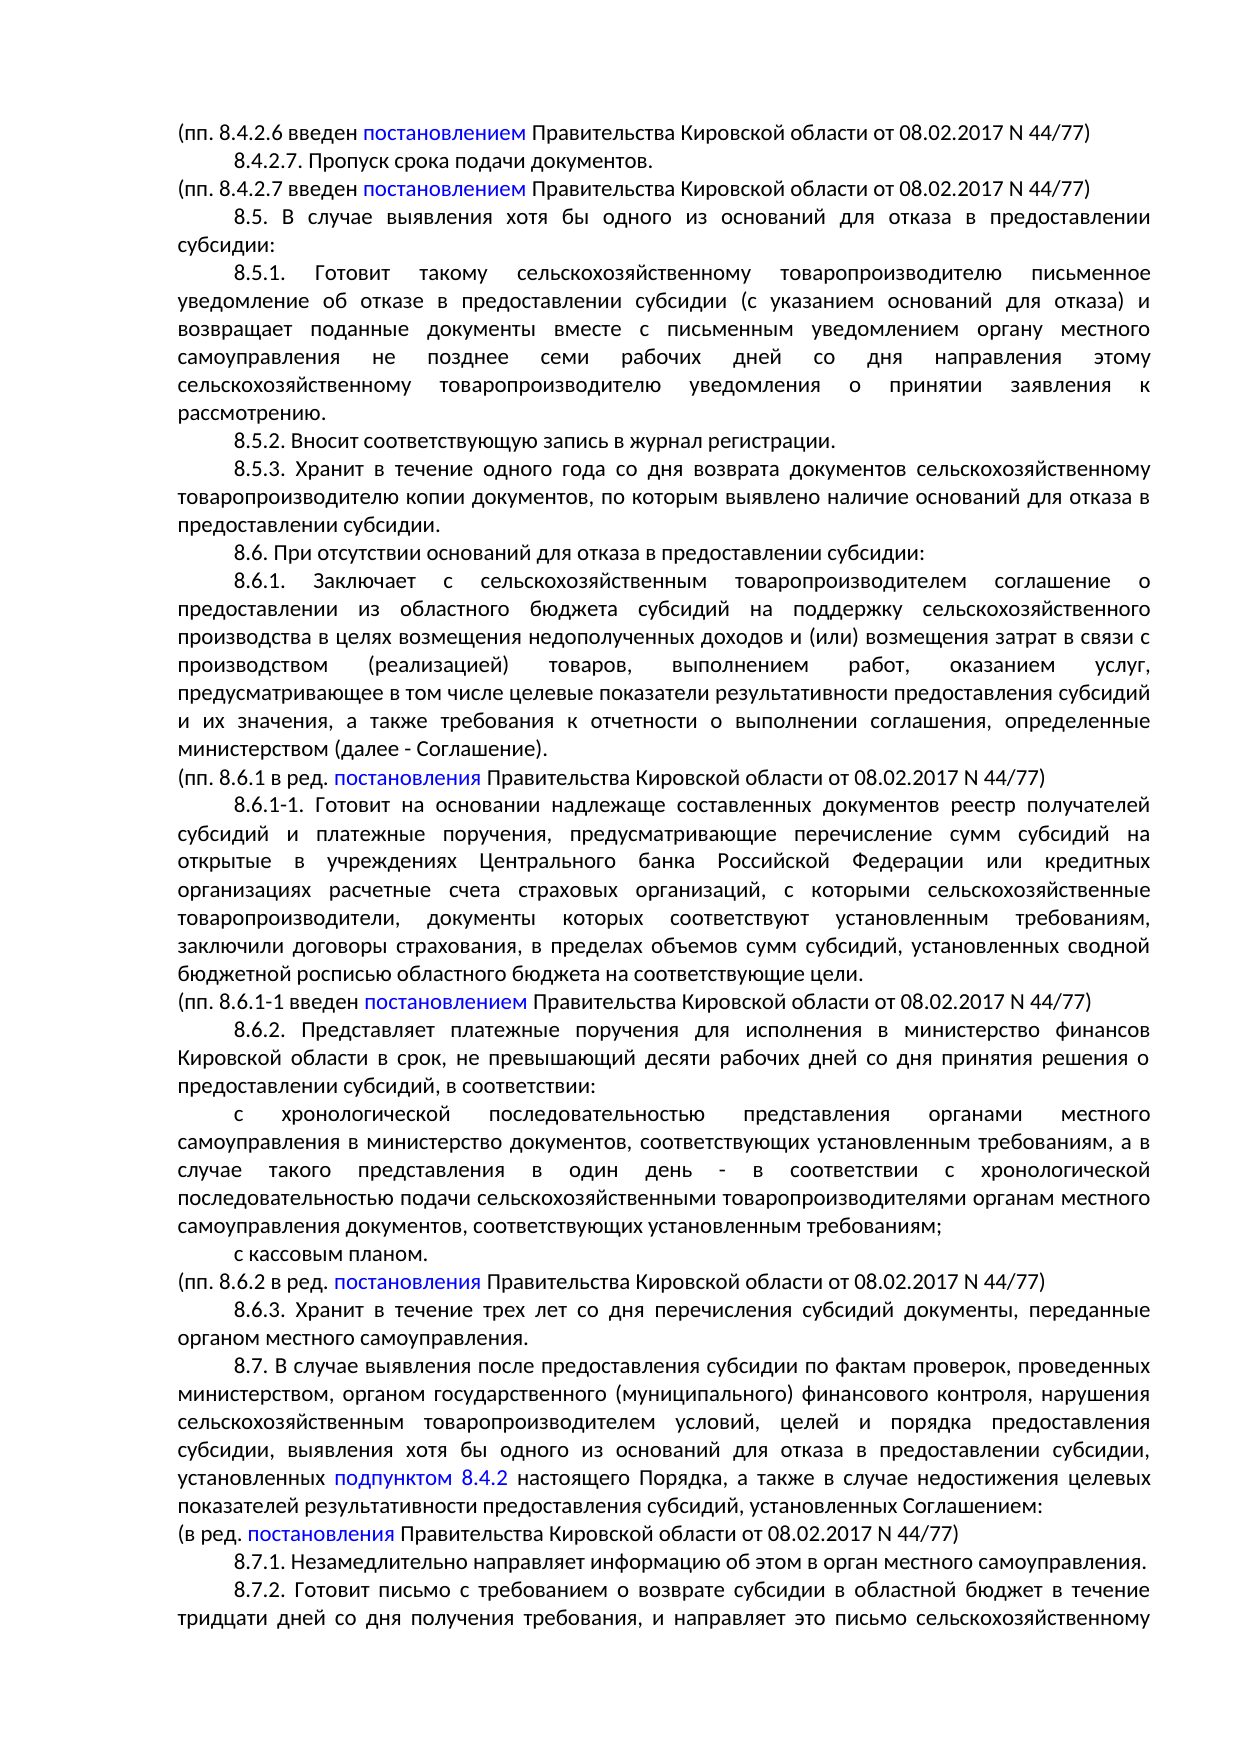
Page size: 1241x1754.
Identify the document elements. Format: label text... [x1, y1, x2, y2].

text 8.7.1. Незамедлительно направляет информацию об этом в орган местного самоуправления. [177, 1547, 1152, 1575]
text 8.5.1. Готовит такому сельскохозяйственному товаропроизводителю письменное уведомление об отказе в предоставлении субсидии (с указанием оснований для отказа) и возвращает поданные документы вместе с письменным уведомлением органу местного самоуправления не позднее семи рабочих дней со дня направления этому сельскохозяйственному товаропроизводителю уведомления о принятии заявления к рассмотрению. [177, 258, 1152, 426]
text (пп. 8.6.1 в ред. постановления Правительства Кировской области от 08.02.2017 N 44/77) [177, 763, 1152, 791]
text (пп. 8.6.2 в ред. постановления Правительства Кировской области от 08.02.2017 N 44/77) [177, 1267, 1152, 1295]
text (пп. 8.4.2.7 введен постановлением Правительства Кировской области от 08.02.2017 N 44/77) [177, 174, 1152, 202]
text 8.5. В случае выявления хотя бы одного из оснований для отказа в предоставлении субсидии: [177, 202, 1152, 258]
text 8.6. При отсутствии оснований для отказа в предоставлении субсидии: [177, 538, 1152, 566]
text 8.6.3. Хранит в течение трех лет со дня перечисления субсидий документы, переданные органом местного самоуправления. [177, 1295, 1152, 1351]
text 8.6.1. Заключает с сельскохозяйственным товаропроизводителем соглашение о предоставлении из областного бюджета субсидий на поддержку сельскохозяйственного производства в целях возмещения недополученных доходов и (или) возмещения затрат в связи с производством (реализацией) товаров, выполнением работ, оказанием услуг, предусматривающее в том числе целевые показатели результативности предоставления субсидий и их значения, а также требования к отчетности о выполнении соглашения, определенные министерством (далее - Соглашение). [177, 566, 1152, 763]
text (в ред. постановления Правительства Кировской области от 08.02.2017 N 44/77) [177, 1519, 1152, 1547]
text 8.4.2.7. Пропуск срока подачи документов. [177, 146, 1152, 174]
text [177, 1575, 1152, 1631]
text с хронологической последовательностью представления органами местного самоуправления в министерство документов, соответствующих установленным требованиям, а в случае такого представления в один день - в соответствии с хронологической последовательностью подачи сельскохозяйственными товаропроизводителями органам местного самоуправления документов, соответствующих установленным требованиям; [177, 1099, 1152, 1239]
text 8.6.1-1. Готовит на основании надлежаще составленных документов реестр получателей субсидий и платежные поручения, предусматривающие перечисление сумм субсидий на открытые в учреждениях Центрального банка Российской Федерации или кредитных организациях расчетные счета страховых организаций, с которыми сельскохозяйственные товаропроизводители, документы которых соответствуют установленным требованиям, заключили договоры страхования, в пределах объемов сумм субсидий, установленных сводной бюджетной росписью областного бюджета на соответствующие цели. [177, 791, 1152, 987]
text (пп. 8.4.2.6 введен постановлением Правительства Кировской области от 08.02.2017 N 44/77) [177, 118, 1152, 146]
text с кассовым планом. [177, 1239, 1152, 1267]
text 8.7. В случае выявления после предоставления субсидии по фактам проверок, проведенных министерством, органом государственного (муниципального) финансового контроля, нарушения сельскохозяйственным товаропроизводителем условий, целей и порядка предоставления субсидии, выявления хотя бы одного из оснований для отказа в предоставлении субсидии, установленных подпунктом 8.4.2 настоящего Порядка, а также в случае недостижения целевых показателей результативности предоставления субсидий, установленных Соглашением: [177, 1351, 1152, 1519]
text 8.6.2. Представляет платежные поручения для исполнения в министерство финансов Кировской области в срок, не превышающий десяти рабочих дней со дня принятия решения о предоставлении субсидий, в соответствии: [177, 1015, 1152, 1099]
text 8.5.2. Вносит соответствующую запись в журнал регистрации. [177, 426, 1152, 454]
text 8.5.3. Хранит в течение одного года со дня возврата документов сельскохозяйственному товаропроизводителю копии документов, по которым выявлено наличие оснований для отказа в предоставлении субсидии. [177, 454, 1152, 538]
text (пп. 8.6.1-1 введен постановлением Правительства Кировской области от 08.02.2017 N 44/77) [177, 987, 1152, 1015]
